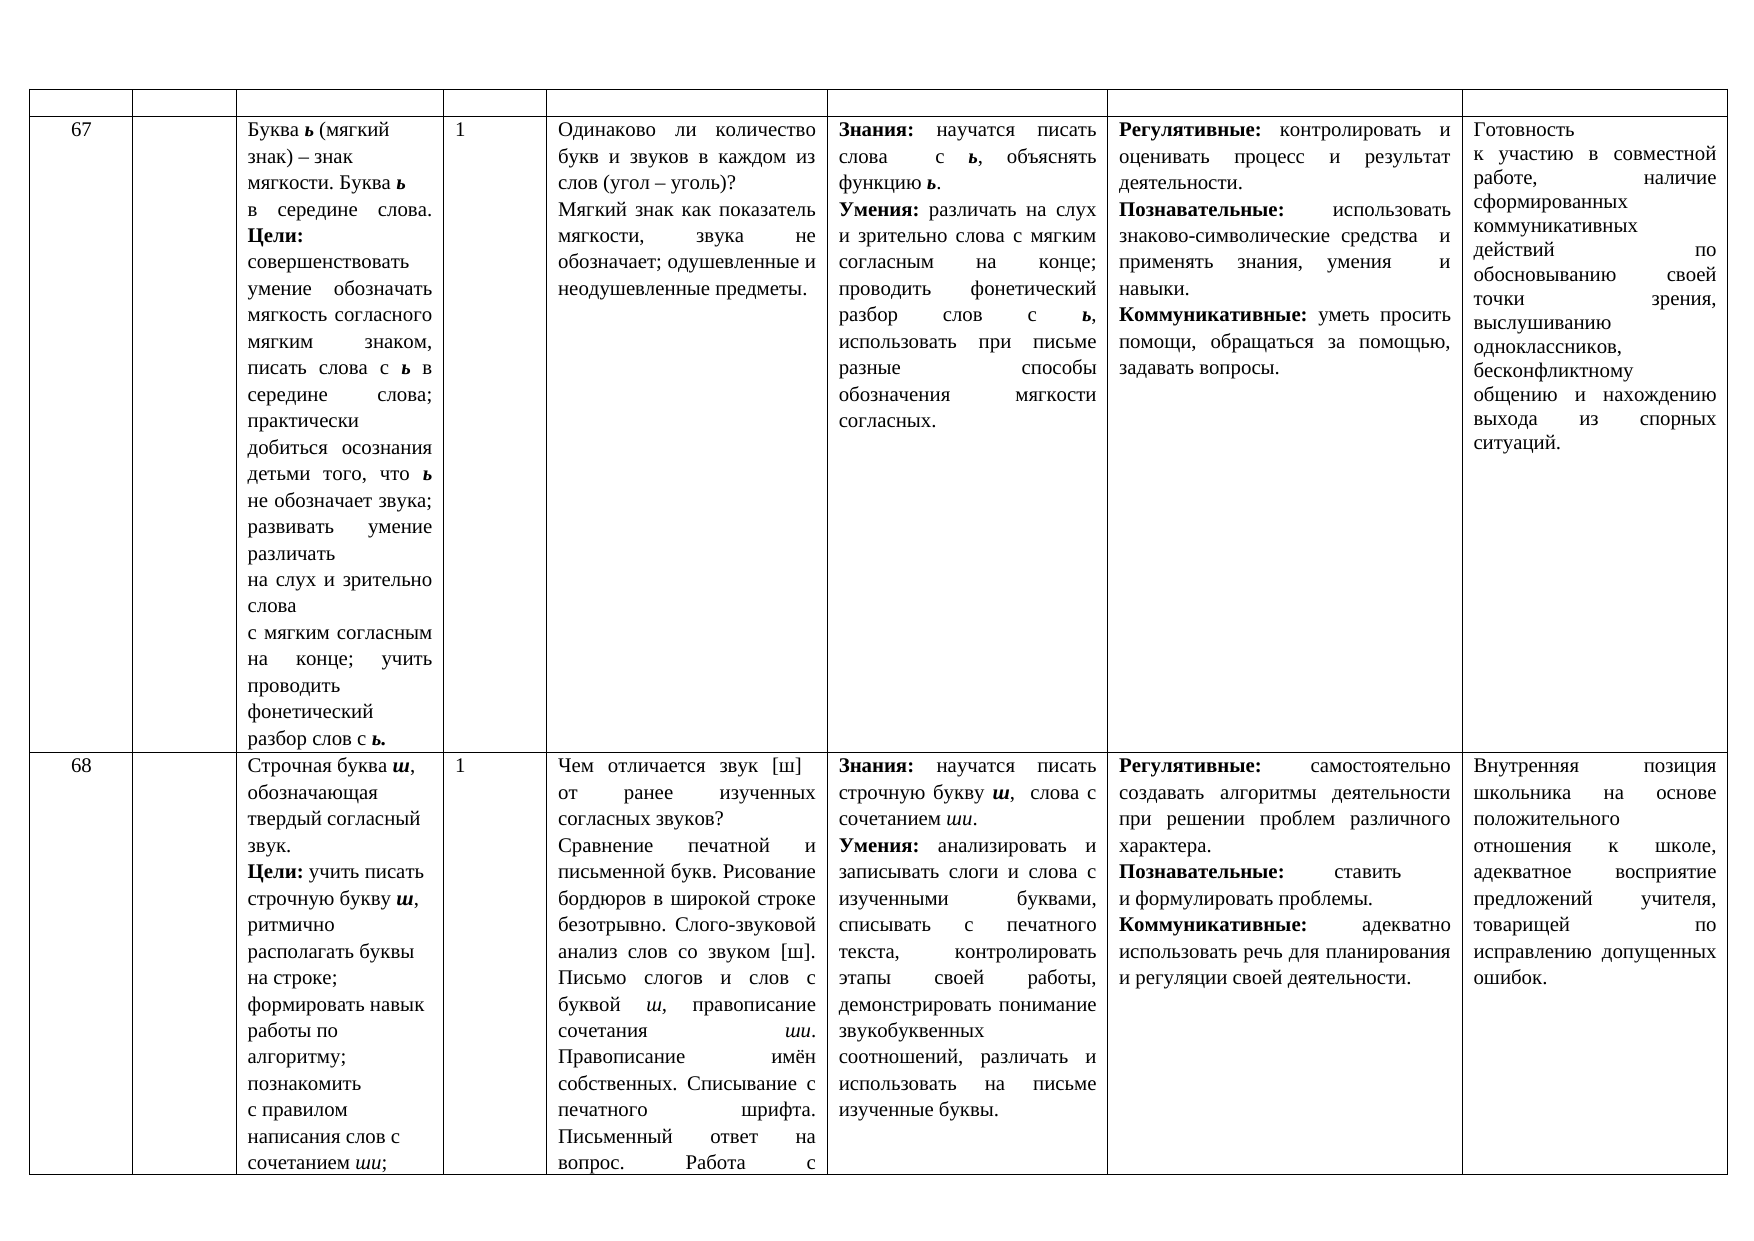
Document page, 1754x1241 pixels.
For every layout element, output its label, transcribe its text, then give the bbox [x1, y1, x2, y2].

table_cell Одинаково ли количество букв и звуков в каждом из слов (угол – уголь)? Мягкий знак как показатель мягкости, звука не обозначает; одушевленные и неодушевленные предметы. [547, 117, 827, 752]
table_cell Регулятивные: контролировать и оценивать процесс и результат деятельности. Познавательные: использовать знаково-символические средства и применять знания, умения и навыки. Коммуникативные: уметь просить помощи, обращаться за помощью, задавать вопросы. [1108, 117, 1462, 752]
table_cell Буква ь (мягкий знак) – знак мягкости. Буква ь в середине слова. Цели: совершенствовать умение обозначать мягкость согласного мягким знаком, писать слова с ь в середине слова; практически добиться осознания детьми того, что ь не обозначает звука; развивать умение различать на слух и зрительно слова с мягким согласным на конце; учить проводить фонетический разбор слов с ь. [237, 117, 443, 752]
table_cell 1 [444, 753, 546, 1174]
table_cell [828, 90, 1107, 116]
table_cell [828, 753, 1107, 1174]
table_cell [133, 117, 236, 752]
table_cell [133, 753, 236, 1174]
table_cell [1463, 753, 1727, 1174]
table_cell 1 [444, 90, 546, 116]
table_cell 1 [444, 117, 546, 752]
table_cell Знания: научатся писать слова с ь, объяснять функцию ь. Умения: различать на слух и зрительно слова с мягким согласным на конце; проводить фонетический разбор слов с ь, использовать при письме разные способы обозначения мягкости согласных. [828, 117, 1107, 752]
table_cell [1463, 90, 1727, 116]
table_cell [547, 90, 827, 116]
table_cell 68 [30, 753, 132, 1174]
table_cell 67 [30, 117, 132, 752]
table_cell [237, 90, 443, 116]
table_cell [237, 753, 443, 1174]
table_cell Готовность к участию в совместной работе, наличие сформированных коммуникативных действий по обосновыванию своей точки зрения, выслушиванию одноклассников, бесконфликтному общению и нахождению выхода из спорных ситуаций. [1463, 117, 1727, 752]
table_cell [1108, 753, 1462, 1174]
table_cell 66 [30, 90, 132, 116]
table_cell [133, 90, 236, 116]
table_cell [547, 753, 827, 1174]
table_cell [1108, 90, 1462, 116]
